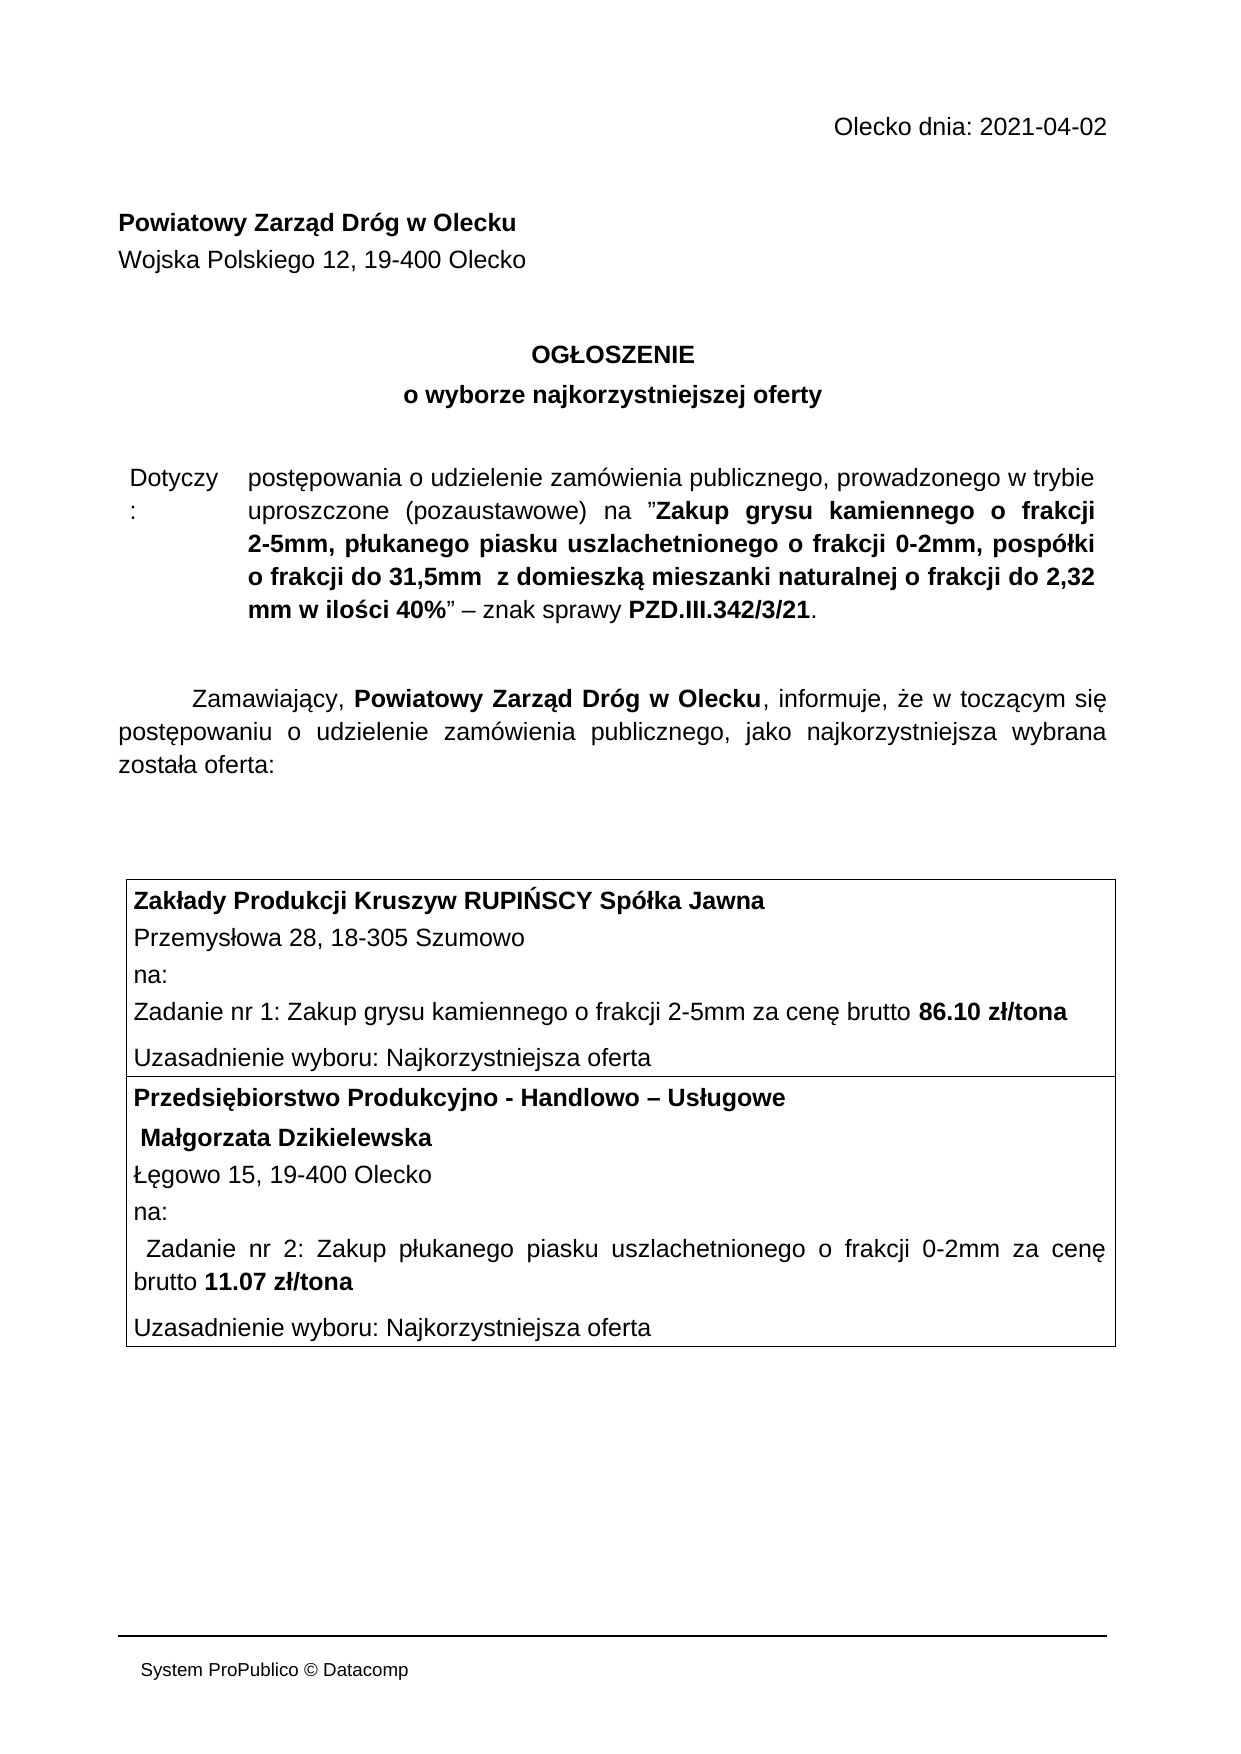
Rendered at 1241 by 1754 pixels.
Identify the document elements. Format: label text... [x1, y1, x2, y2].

table_header Dotyczy: [118, 463, 236, 634]
text Olecko dnia: 2021-04-02 [118, 112, 1107, 141]
table_header postępowania o udzielenie zamówienia publicznego, prowadzonego w trybie uproszczone (pozaustawowe) na ”Zakup grysu kamiennego o frakcji 2-5mm, płukanego piasku uszlachetnionego o frakcji 0-2mm, pospółki o frakcji do 31,5mm z domieszką mieszanki naturalnej o frakcji do 2,32 mm w ilości 40%” – znak sprawy PZD.III.342/3/21. [236, 463, 1107, 634]
table_header Zakłady Produkcji Kruszyw RUPIŃSCY Spółka Jawna Przemysłowa 28, 18-305 Szumowo na: Zadanie nr 1: Zakup grysu kamiennego o frakcji 2-5mm za cenę brutto 86.10 zł/tona Uzasadnienie wyboru: Najkorzystniejsza oferta [127, 880, 1115, 1076]
table_cell Przedsiębiorstwo Produkcyjno - Handlowo – Usługowe Małgorzata Dzikielewska Łęgowo 15, 19-400 Olecko na: Zadanie nr 2: Zakup płukanego piasku uszlachetnionego o frakcji 0-2mm za cenę brutto 11.07 zł/tona Uzasadnienie wyboru: Najkorzystniejsza oferta [127, 1077, 1115, 1346]
text Wojska Polskiego 12, 19-400 Olecko [118, 245, 1107, 273]
text o wyborze najkorzystniejszej oferty [118, 379, 1107, 408]
text Zamawiający, Powiatowy Zarząd Dróg w Olecku, informuje, że w toczącym się postępowaniu o udzielenie zamówienia publicznego, jako najkorzystniejsza wybrana została oferta: [118, 684, 1107, 779]
text Powiatowy Zarząd Dróg w Olecku [118, 208, 1107, 236]
subtitle OGŁOSZENIE [118, 340, 1107, 369]
